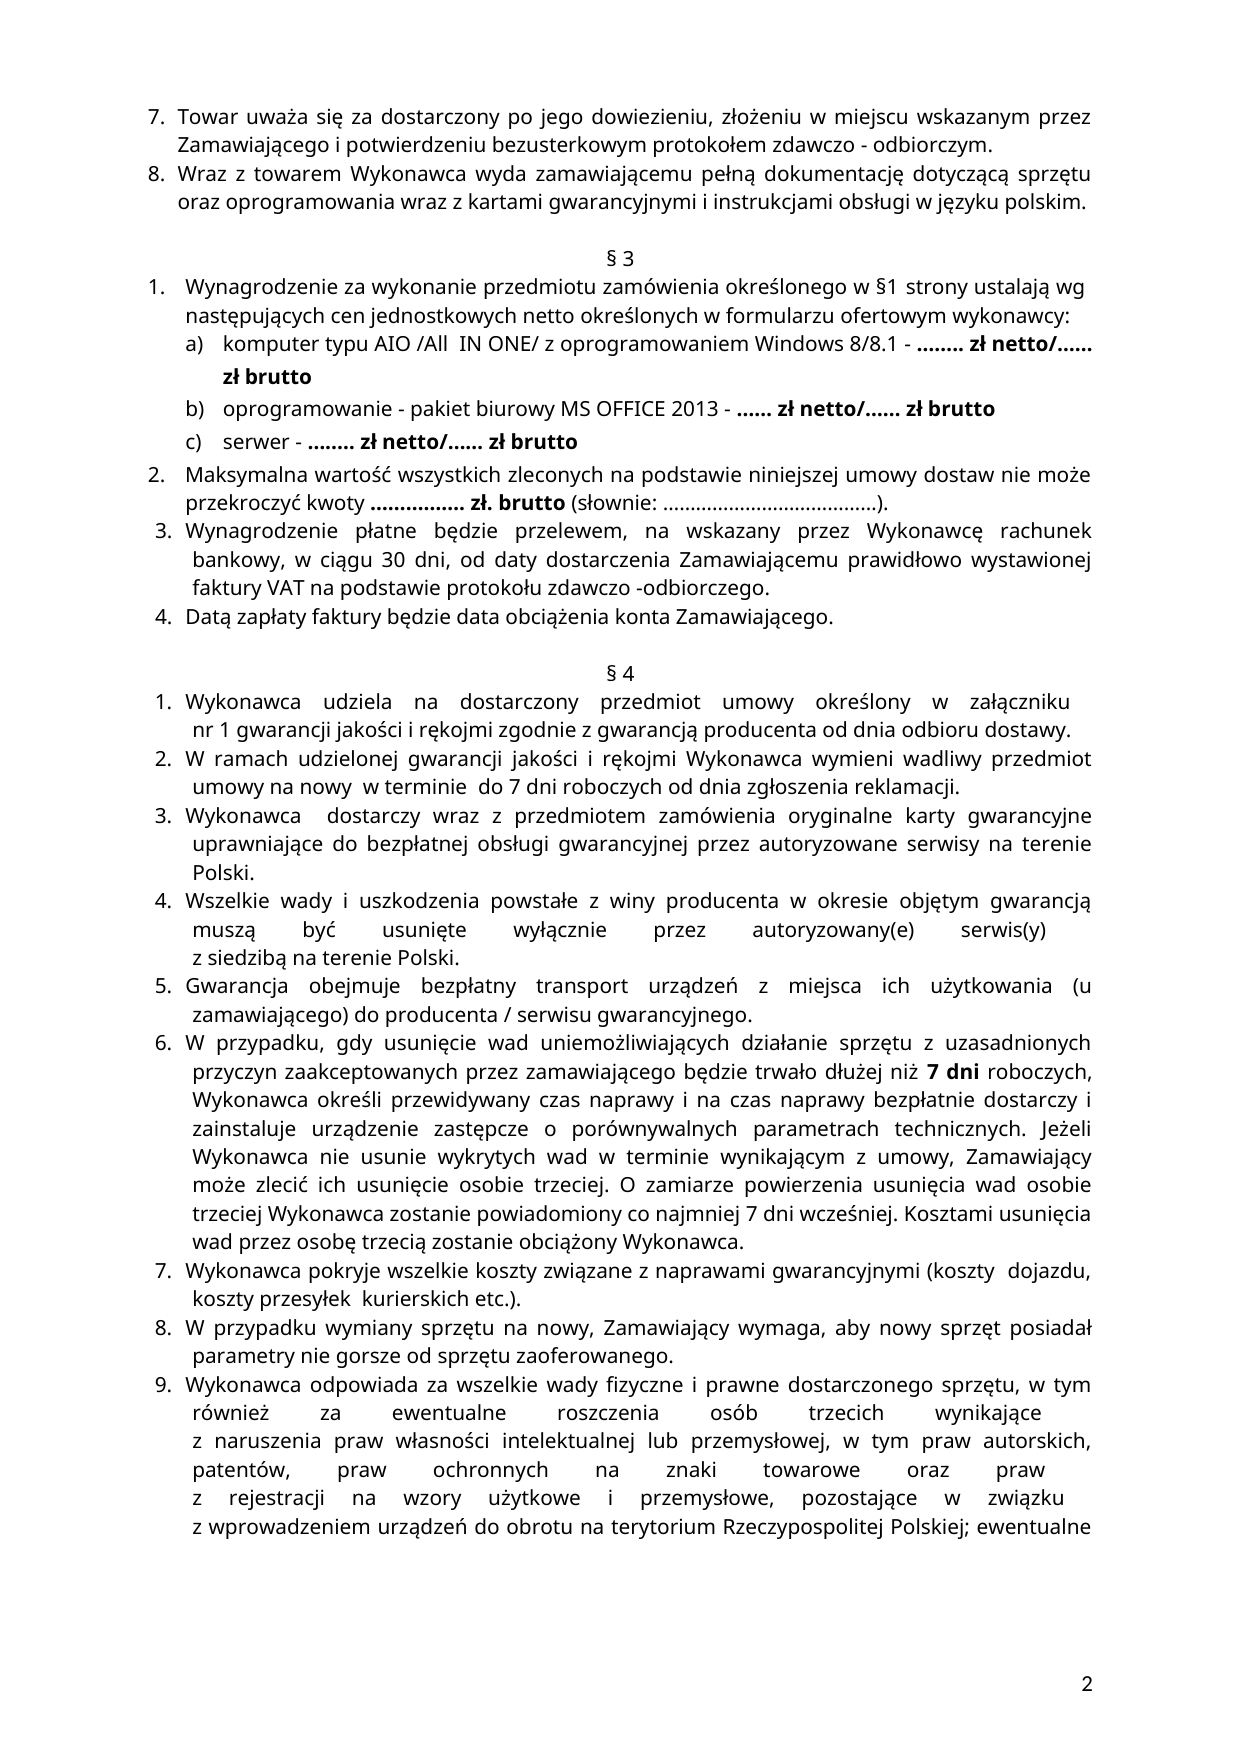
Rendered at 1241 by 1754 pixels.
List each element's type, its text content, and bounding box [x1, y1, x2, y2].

list Wszelkie wady i uszkodzenia powstałe z winy producenta w okresie objętym gwarancją muszą być usunięte wyłącznie przez autoryzowany(e) serwis(y) z siedzibą na terenie Polski. [154, 886, 1093, 972]
list Wynagrodzenie płatne będzie przelewem, na wskazany przez Wykonawcę rachunek bankowy, w ciągu 30 dni, od daty dostarczenia Zamawiającemu prawidłowo wystawionej faktury VAT na podstawie protokołu zdawczo -odbiorczego. [155, 517, 1093, 602]
list Wraz z towarem Wykonawca wyda zamawiającemu pełną dokumentację dotyczącą sprzętu oraz oprogramowania wraz z kartami gwarancyjnymi i instrukcjami obsługi w języku polskim. [148, 159, 1093, 216]
list Wynagrodzenie za wykonanie przedmiotu zamówienia określonego w §1 strony ustalają wg następujących cen jednostkowych netto określonych w formularzu ofertowym wykonawcy: [148, 272, 1085, 329]
list Wykonawca udziela na dostarczony przedmiot umowy określony w załączniku nr 1 gwarancji jakości i rękojmi zgodnie z gwarancją producenta od dnia odbioru dostawy. [154, 687, 1093, 744]
text § 3 [148, 244, 1093, 272]
list komputer typu AIO /All IN ONE/ z oprogramowaniem Windows 8/8.1 - …….. zł netto/…… zł brutto [185, 329, 1093, 390]
list Gwarancja obejmuje bezpłatny transport urządzeń z miejsca ich użytkowania (u zamawiającego) do producenta / serwisu gwarancyjnego. [154, 972, 1093, 1028]
list W ramach udzielonej gwarancji jakości i rękojmi Wykonawca wymieni wadliwy przedmiot umowy na nowy w terminie do 7 dni roboczych od dnia zgłoszenia reklamacji. [154, 744, 1093, 801]
list oprogramowanie - pakiet biurowy MS OFFICE 2013 - …… zł netto/…… zł brutto [185, 394, 1093, 423]
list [154, 1370, 1093, 1540]
list Wykonawca pokryje wszelkie koszty związane z naprawami gwarancyjnymi (koszty dojazdu, koszty przesyłek kurierskich etc.). [154, 1256, 1093, 1313]
list Maksymalna wartość wszystkich zleconych na podstawie niniejszej umowy dostaw nie może przekroczyć kwoty ……………. zł. brutto (słownie: …………………………………). [148, 460, 1093, 517]
list Wykonawca dostarczy wraz z przedmiotem zamówienia oryginalne karty gwarancyjne uprawniające do bezpłatnej obsługi gwarancyjnej przez autoryzowane serwisy na terenie Polski. [154, 801, 1093, 886]
list serwer - …..… zł netto/…… zł brutto [185, 427, 1093, 456]
text § 4 [148, 659, 1093, 687]
list Towar uważa się za dostarczony po jego dowiezieniu, złożeniu w miejscu wskazanym przez Zamawiającego i potwierdzeniu bezusterkowym protokołem zdawczo - odbiorczym. [148, 102, 1093, 159]
list Datą zapłaty faktury będzie data obciążenia konta Zamawiającego. [155, 602, 1093, 630]
list W przypadku, gdy usunięcie wad uniemożliwiających działanie sprzętu z uzasadnionych przyczyn zaakceptowanych przez zamawiającego będzie trwało dłużej niż 7 dni roboczych, Wykonawca określi przewidywany czas naprawy i na czas naprawy bezpłatnie dostarczy i zainstaluje urządzenie zastępcze o porównywalnych parametrach technicznych. Jeżeli Wykonawca nie usunie wykrytych wad w terminie wynikającym z umowy, Zamawiający może zlecić ich usunięcie osobie trzeciej. O zamiarze powierzenia usunięcia wad osobie trzeciej Wykonawca zostanie powiadomiony co najmniej 7 dni wcześniej. Kosztami usunięcia wad przez osobę trzecią zostanie obciążony Wykonawca. [154, 1028, 1093, 1256]
list W przypadku wymiany sprzętu na nowy, Zamawiający wymaga, aby nowy sprzęt posiadał parametry nie gorsze od sprzętu zaoferowanego. [154, 1313, 1093, 1370]
